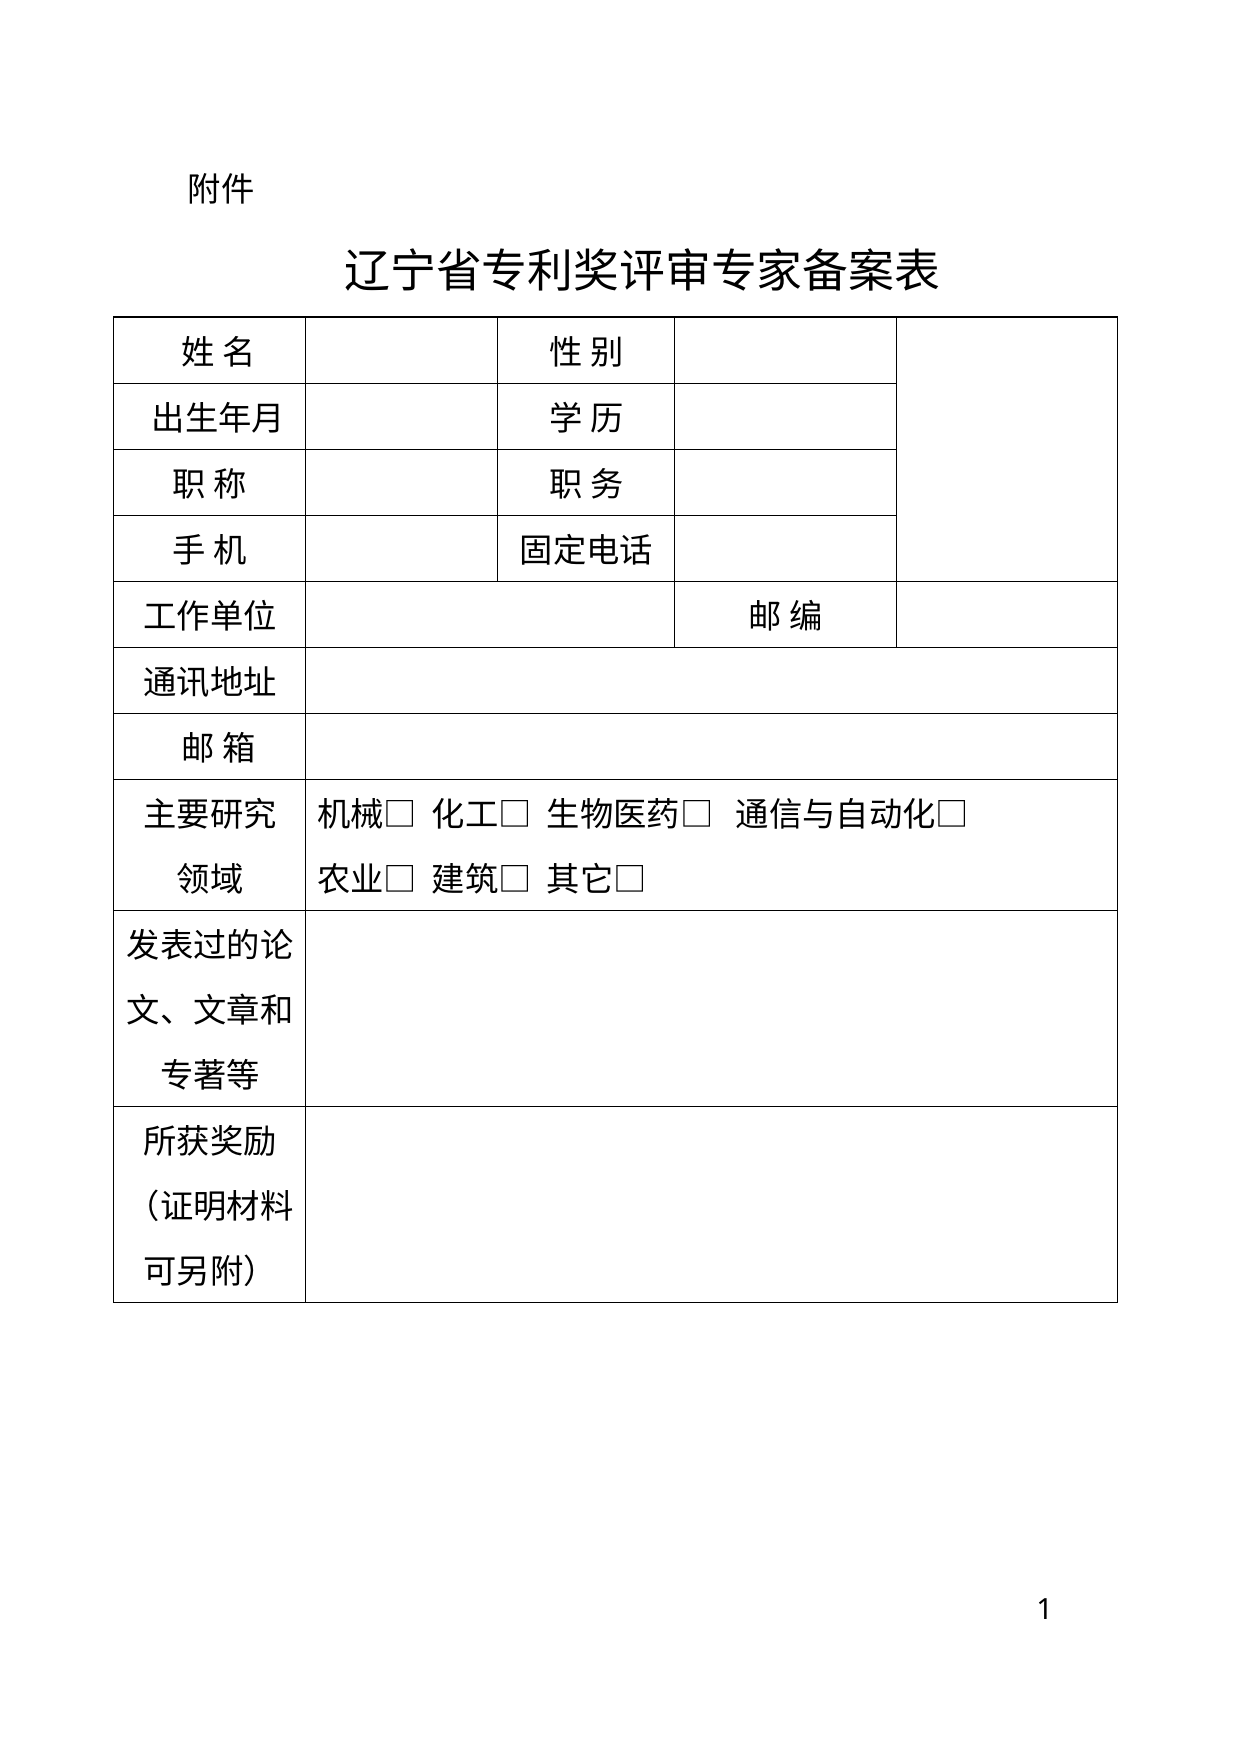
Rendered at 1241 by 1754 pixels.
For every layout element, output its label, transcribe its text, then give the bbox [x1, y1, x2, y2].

table_cell 职 务 [498, 450, 674, 514]
table_cell 通讯地址 [114, 648, 305, 713]
text 辽宁省专利奖评审专家备案表 [187, 219, 1053, 316]
table_cell 职 称 [114, 450, 305, 514]
table_cell [306, 1107, 1117, 1302]
table_cell [897, 582, 1117, 647]
table_cell [675, 450, 896, 514]
table_cell 发表过的论文、文章和专著等 [114, 911, 305, 1106]
table_cell [306, 516, 497, 581]
table_cell 邮 箱 [114, 714, 305, 779]
table_cell [306, 648, 1117, 713]
table_cell [306, 714, 1117, 779]
table_header 姓 名 [114, 318, 305, 382]
table_cell [675, 516, 896, 581]
table_cell 工作单位 [114, 582, 305, 647]
table_cell 手 机 [114, 516, 305, 581]
table_header [306, 318, 497, 382]
table_cell [306, 450, 497, 514]
table_cell 主要研究 领域 [114, 780, 305, 910]
table_cell 固定电话 [498, 516, 674, 581]
table_cell 学 历 [498, 384, 674, 448]
table_header [675, 318, 896, 382]
table_cell [306, 384, 497, 448]
text 附件 [187, 154, 1053, 219]
table_header 性 别 [498, 318, 674, 382]
table_cell 机械□ 化工□ 生物医药□ 通信与自动化□ 农业□ 建筑□ 其它□ [306, 780, 1117, 910]
table_cell 邮 编 [675, 582, 896, 647]
table_cell [306, 582, 674, 647]
table_cell [306, 911, 1117, 1106]
table_cell [675, 384, 896, 448]
table_cell 所获奖励 （证明材料可另附） [114, 1107, 305, 1302]
table_cell 出生年月 [114, 384, 305, 448]
table_header [897, 318, 1117, 581]
